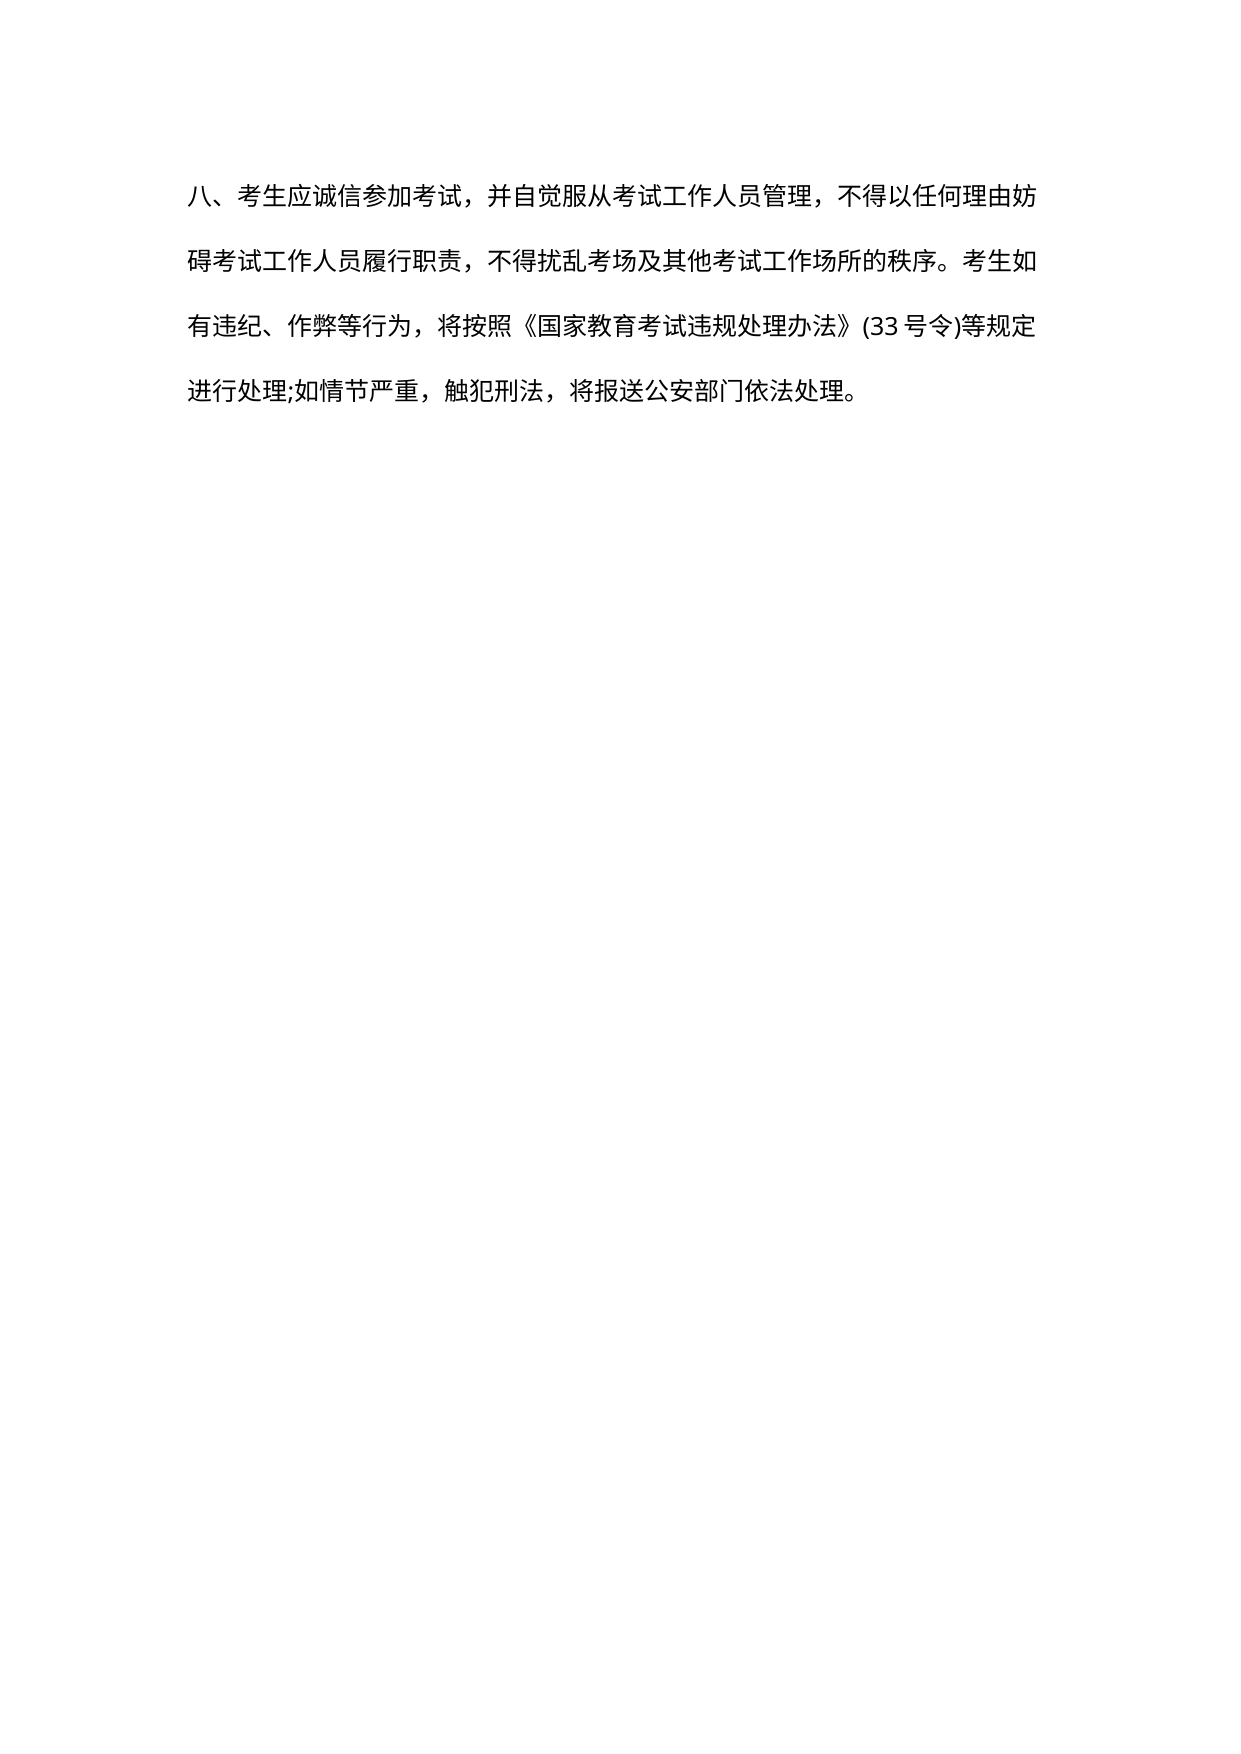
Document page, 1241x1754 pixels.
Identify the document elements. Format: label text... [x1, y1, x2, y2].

text 八、考生应诚信参加考试，并自觉服从考试工作人员管理，不得以任何理由妨碍考试工作人员履行职责，不得扰乱考场及其他考试工作场所的秩序。考生如有违纪、作弊等行为，将按照《国家教育考试违规处理办法》(33号令)等规定进行处理;如情节严重，触犯刑法，将报送公安部门依法处理。 [187, 162, 1053, 422]
